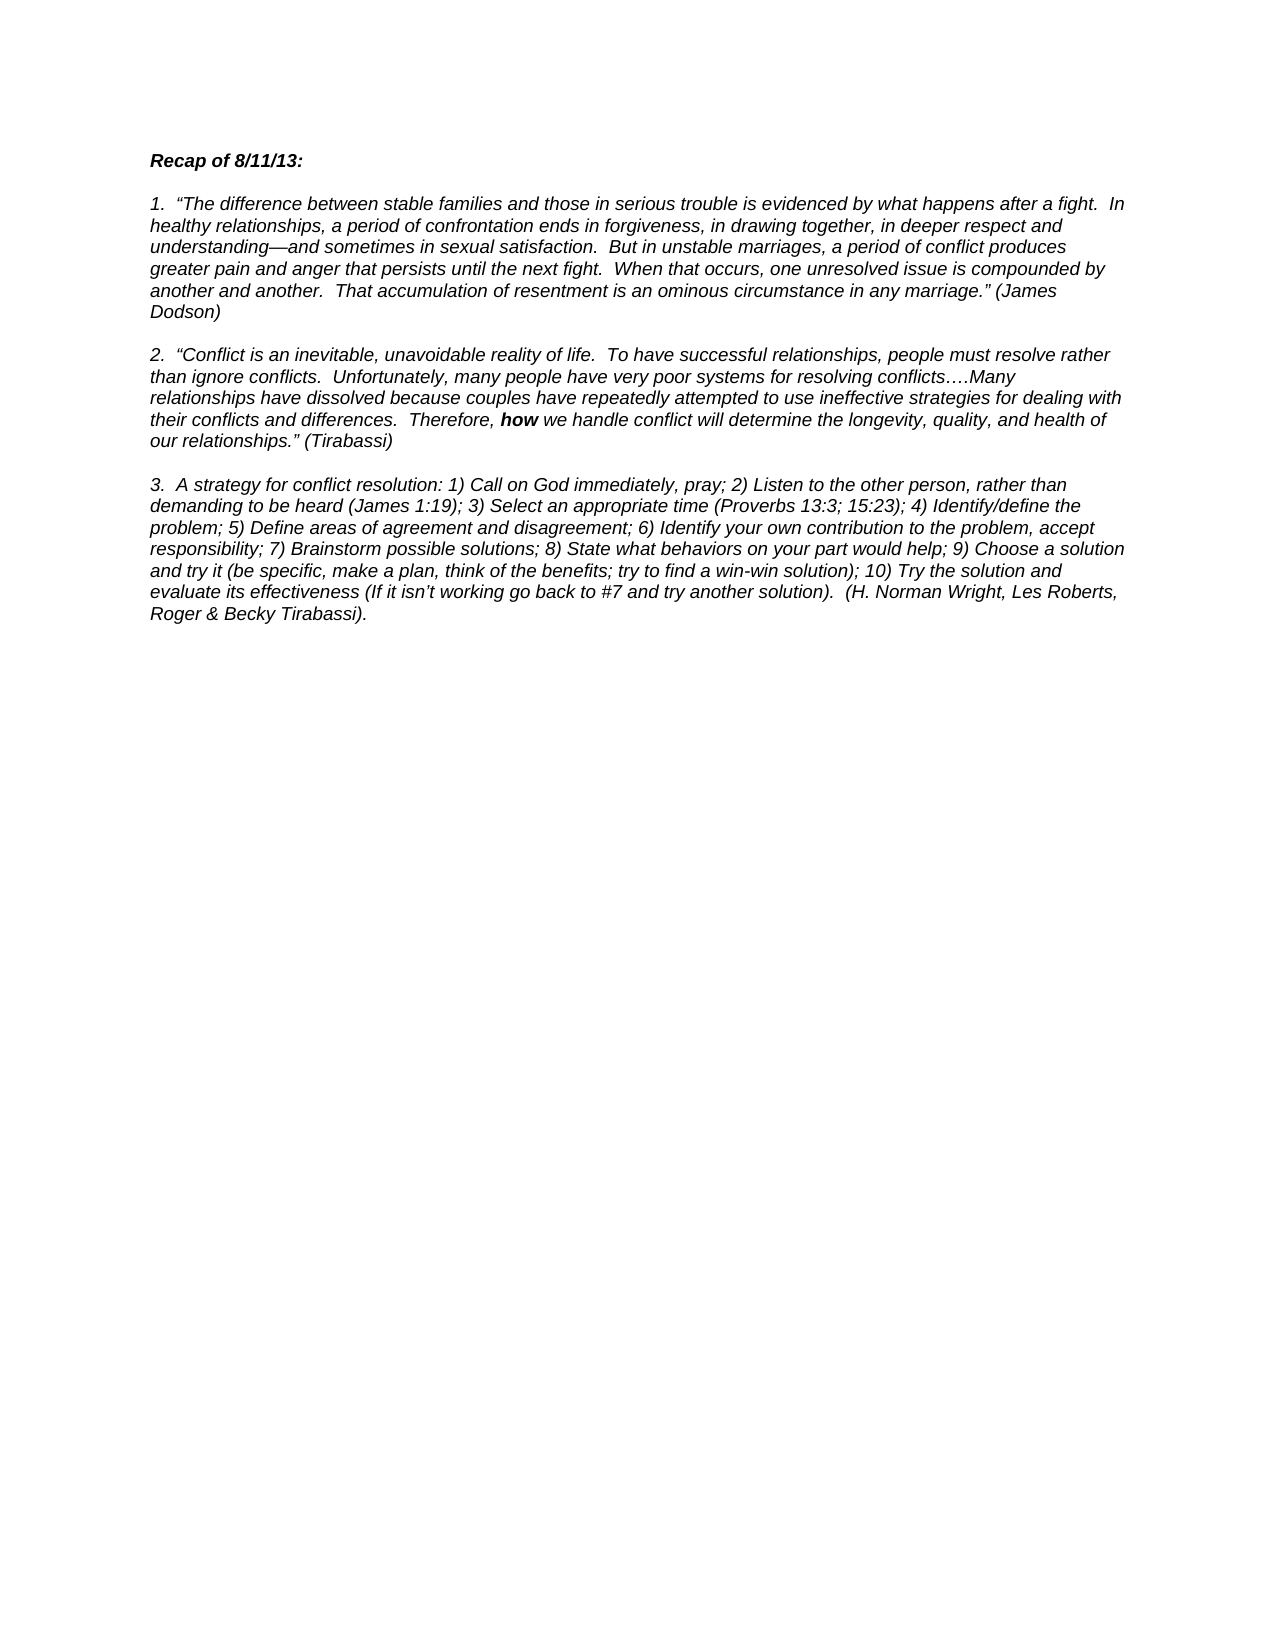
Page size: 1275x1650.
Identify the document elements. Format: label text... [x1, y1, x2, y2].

text 1. “The difference between stable families and those in serious trouble is evidenced by what happens after a fight. In healthy relationships, a period of confrontation ends in forgiveness, in drawing together, in deeper respect and understanding—and sometimes in sexual satisfaction. But in unstable marriages, a period of conflict produces greater pain and anger that persists until the next fight. When that occurs, one unresolved issue is compounded by another and another. That accumulation of resentment is an ominous circumstance in any marriage.” (James Dodson) [150, 193, 1125, 322]
text 3. A strategy for conflict resolution: 1) Call on God immediately, pray; 2) Listen to the other person, rather than demanding to be heard (James 1:19); 3) Select an appropriate time (Proverbs 13:3; 15:23); 4) Identify/define the problem; 5) Define areas of agreement and disagreement; 6) Identify your own contribution to the problem, accept responsibility; 7) Brainstorm possible solutions; 8) State what behaviors on your part would help; 9) Choose a solution and try it (be specific, make a plan, think of the benefits; try to find a win-win solution); 10) Try the solution and evaluate its effectiveness (If it isn’t working go back to #7 and try another solution). (H. Norman Wright, Les Roberts, Roger & Becky Tirabassi). [150, 473, 1125, 624]
text 2. “Conflict is an inevitable, unavoidable reality of life. To have successful relationships, people must resolve rather than ignore conflicts. Unfortunately, many people have very poor systems for resolving conflicts….Many relationships have dissolved because couples have repeatedly attempted to use ineffective strategies for dealing with their conflicts and differences. Therefore, how we handle conflict will determine the longevity, quality, and health of our relationships.” (Tirabassi) [150, 344, 1125, 452]
text Recap of 8/11/13: [150, 150, 1125, 172]
